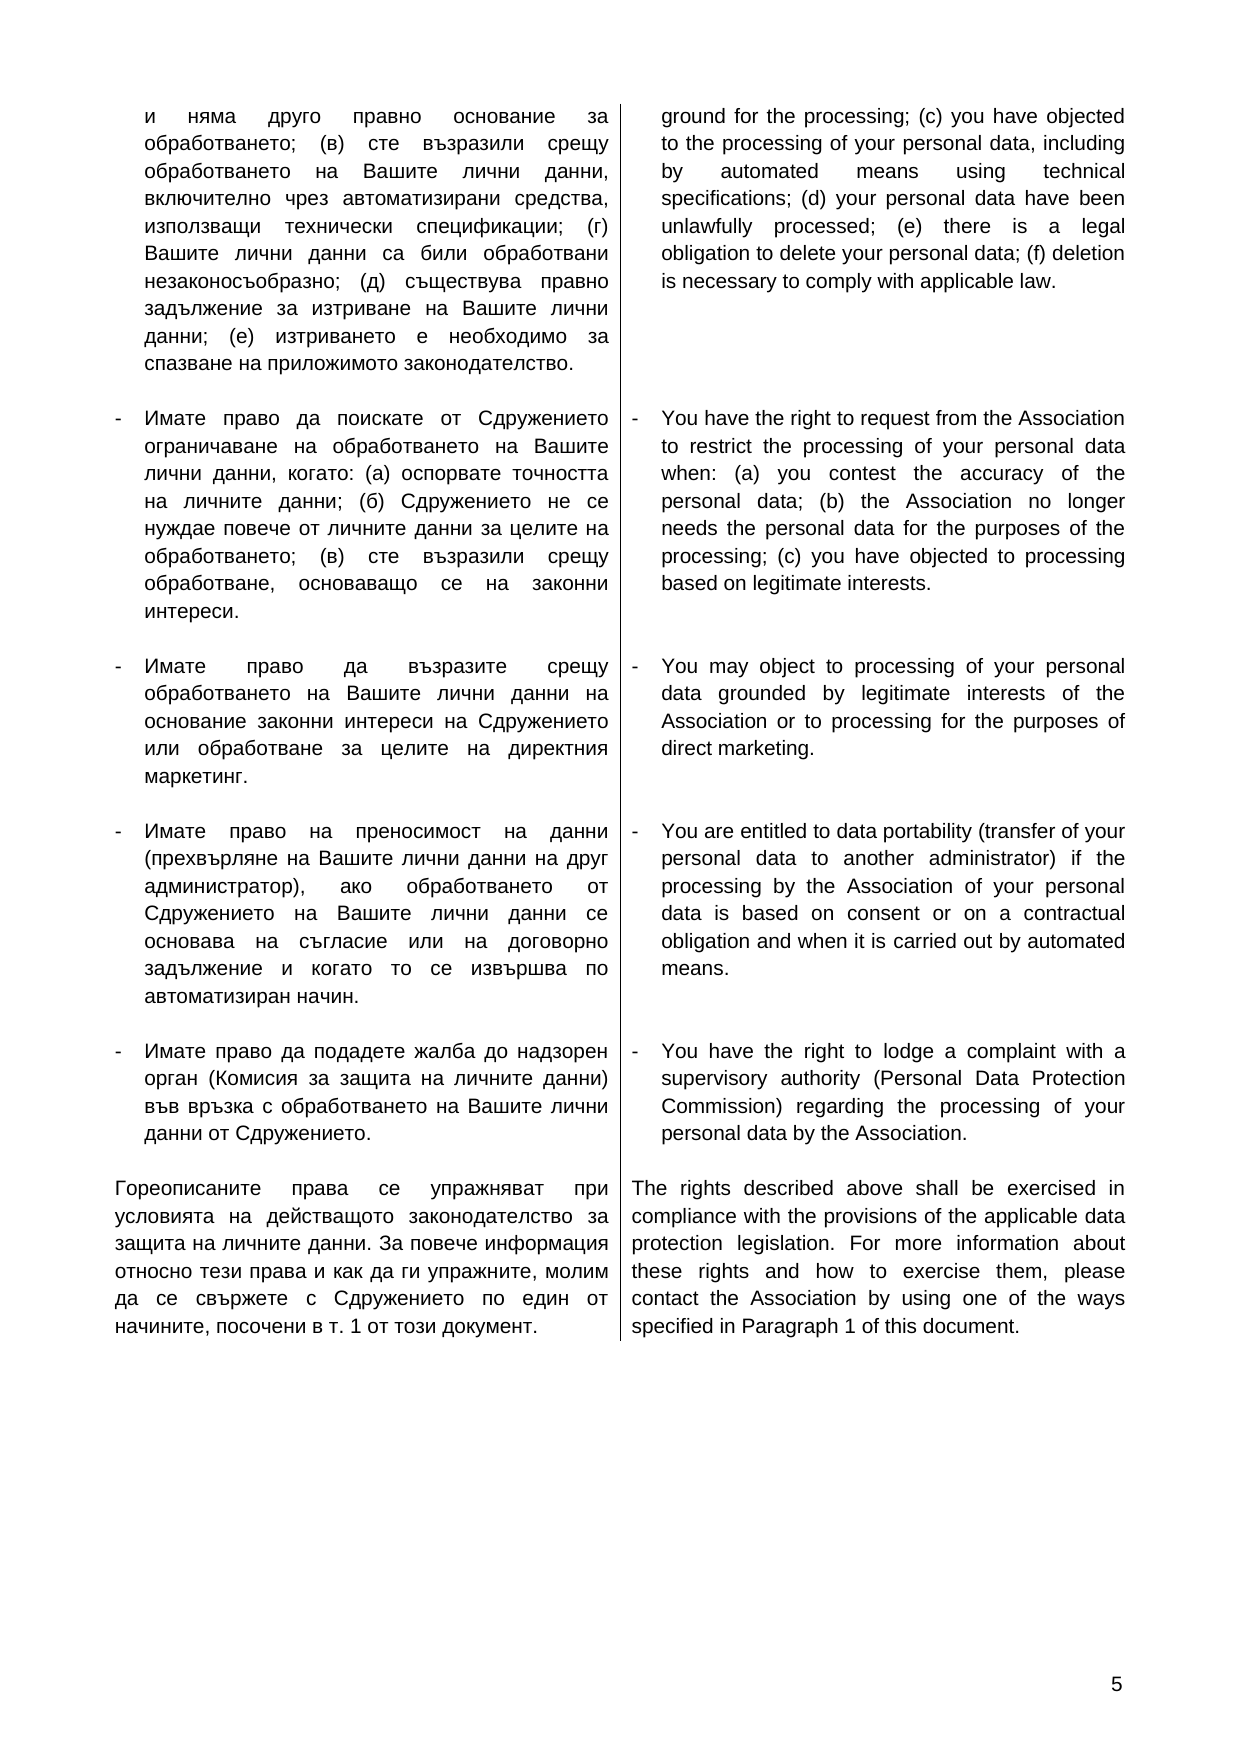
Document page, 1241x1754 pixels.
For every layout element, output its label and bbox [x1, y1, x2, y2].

table_header [621, 104, 1137, 1341]
table_header [103, 104, 620, 1341]
